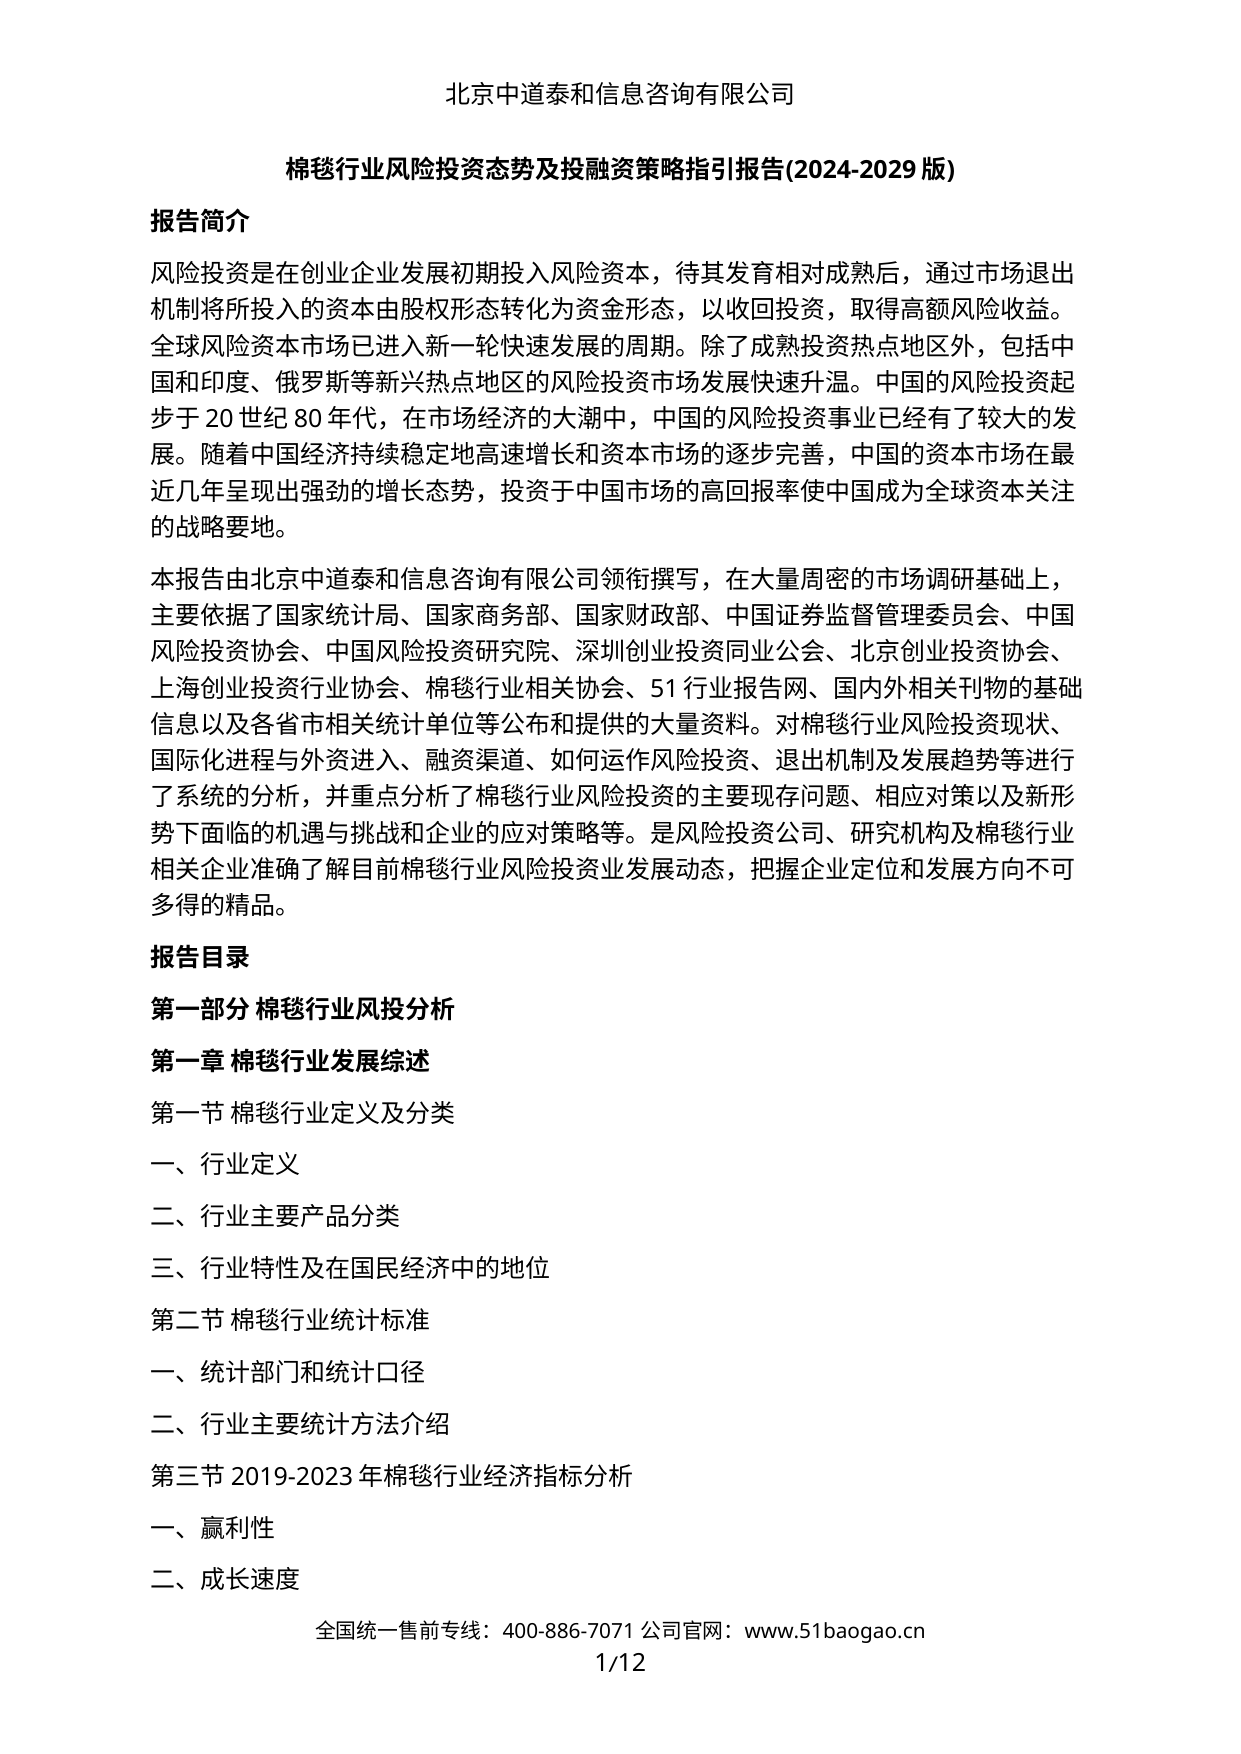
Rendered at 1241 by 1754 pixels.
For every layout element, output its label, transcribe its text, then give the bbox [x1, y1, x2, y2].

text 第三节 2019-2023年棉毯行业经济指标分析 [150, 1456, 1090, 1492]
text 二、成长速度 [150, 1560, 1090, 1596]
text 本报告由北京中道泰和信息咨询有限公司领衔撰写，在大量周密的市场调研基础上，主要依据了国家统计局、国家商务部、国家财政部、中国证券监督管理委员会、中国风险投资协会、中国风险投资研究院、深圳创业投资同业公会、北京创业投资协会、上海创业投资行业协会、棉毯行业相关协会、51行业报告网、国内外相关刊物的基础信息以及各省市相关统计单位等公布和提供的大量资料。对棉毯行业风险投资现状、国际化进程与外资进入、融资渠道、如何运作风险投资、退出机制及发展趋势等进行了系统的分析，并重点分析了棉毯行业风险投资的主要现存问题、相应对策以及新形势下面临的机遇与挑战和企业的应对策略等。是风险投资公司、研究机构及棉毯行业相关企业准确了解目前棉毯行业风险投资业发展动态，把握企业定位和发展方向不可多得的精品。 [150, 559, 1090, 922]
text 第一节 棉毯行业定义及分类 [150, 1093, 1090, 1129]
text 二、行业主要产品分类 [150, 1197, 1090, 1233]
text 棉毯行业风险投资态势及投融资策略指引报告(2024-2029版) [150, 150, 1090, 186]
text 一、统计部门和统计口径 [150, 1352, 1090, 1389]
text 第二节 棉毯行业统计标准 [150, 1301, 1090, 1337]
text 三、行业特性及在国民经济中的地位 [150, 1249, 1090, 1285]
text 报告简介 [150, 202, 1090, 238]
text 二、行业主要统计方法介绍 [150, 1404, 1090, 1441]
text 风险投资是在创业企业发展初期投入风险资本，待其发育相对成熟后，通过市场退出机制将所投入的资本由股权形态转化为资金形态，以收回投资，取得高额风险收益。全球风险资本市场已进入新一轮快速发展的周期。除了成熟投资热点地区外，包括中国和印度、俄罗斯等新兴热点地区的风险投资市场发展快速升温。中国的风险投资起步于20世纪80年代，在市场经济的大潮中，中国的风险投资事业已经有了较大的发展。随着中国经济持续稳定地高速增长和资本市场的逐步完善，中国的资本市场在最近几年呈现出强劲的增长态势，投资于中国市场的高回报率使中国成为全球资本关注的战略要地。 [150, 254, 1090, 544]
text 第一部分 棉毯行业风投分析 [150, 989, 1090, 1026]
text 第一章 棉毯行业发展综述 [150, 1041, 1090, 1077]
text 一、行业定义 [150, 1145, 1090, 1181]
text 一、赢利性 [150, 1508, 1090, 1544]
text 报告目录 [150, 937, 1090, 974]
